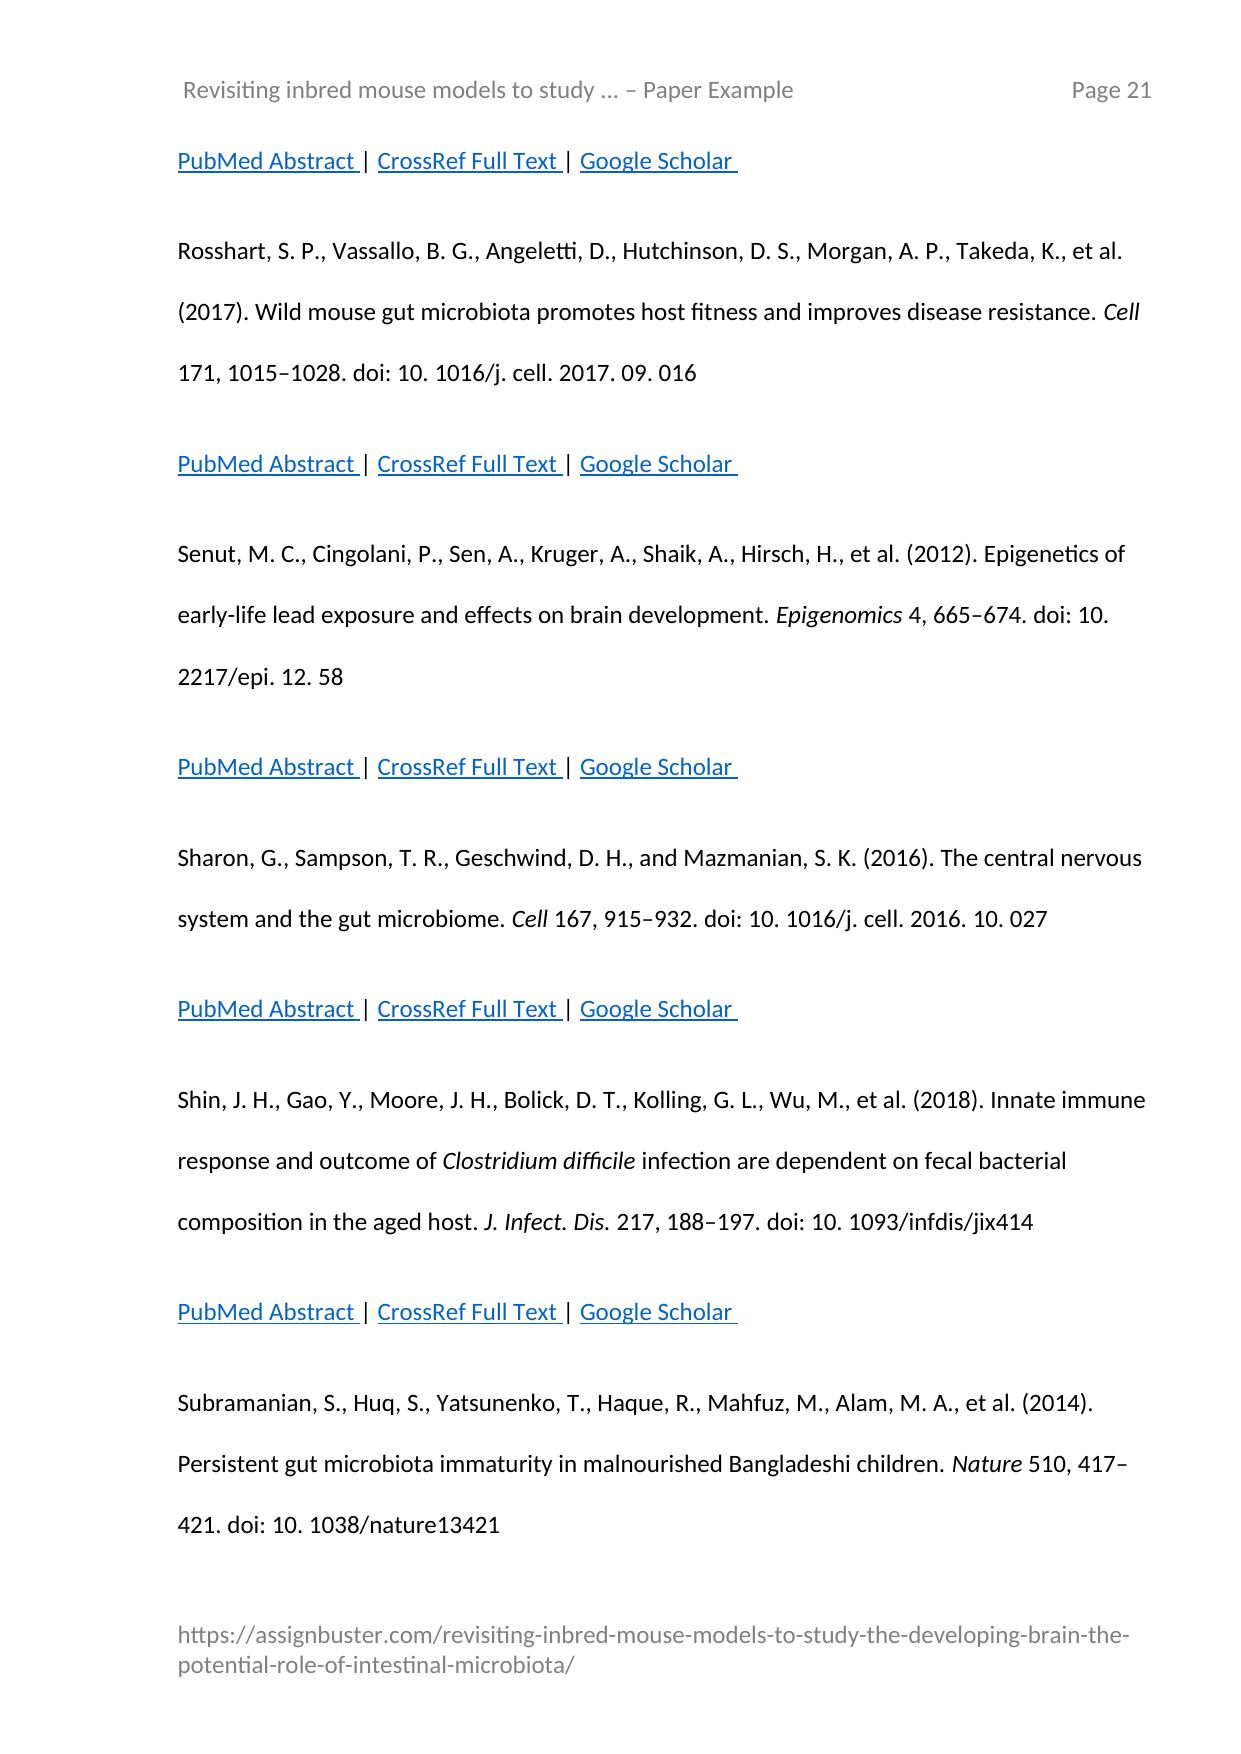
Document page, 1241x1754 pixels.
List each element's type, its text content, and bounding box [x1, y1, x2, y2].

text Rosshart, S. P., Vassallo, B. G., Angeletti, D., Hutchinson, D. S., Morgan, A. P., Takeda, K., et al. (2017). Wild mouse gut microbiota promotes host fitness and improves disease resistance. Cell 171, 1015–1028. doi: 10. 1016/j. cell. 2017. 09. 016 [177, 236, 1152, 388]
text PubMed Abstract | CrossRef Full Text | Google Scholar [177, 1296, 1152, 1327]
text PubMed Abstract | CrossRef Full Text | Google Scholar [177, 993, 1152, 1024]
text PubMed Abstract | CrossRef Full Text | Google Scholar [177, 145, 1152, 176]
text PubMed Abstract | CrossRef Full Text | Google Scholar [177, 448, 1152, 479]
text Shin, J. H., Gao, Y., Moore, J. H., Bolick, D. T., Kolling, G. L., Wu, M., et al. (2018). Innate immune response and outcome of Clostridium difficile infection are dependent on fecal bacterial composition in the aged host. J. Infect. Dis. 217, 188–197. doi: 10. 1093/infdis/jix414 [177, 1084, 1152, 1236]
text Senut, M. C., Cingolani, P., Sen, A., Kruger, A., Shaik, A., Hirsch, H., et al. (2012). Epigenetics of early-life lead exposure and effects on brain development. Epigenomics 4, 665–674. doi: 10. 2217/epi. 12. 58 [177, 539, 1152, 691]
text Sharon, G., Sampson, T. R., Geschwind, D. H., and Mazmanian, S. K. (2016). The central nervous system and the gut microbiome. Cell 167, 915–932. doi: 10. 1016/j. cell. 2016. 10. 027 [177, 842, 1152, 933]
text Subramanian, S., Huq, S., Yatsunenko, T., Haque, R., Mahfuz, M., Alam, M. A., et al. (2014). Persistent gut microbiota immaturity in malnourished Bangladeshi children. Nature 510, 417–421. doi: 10. 1038/nature13421 [177, 1387, 1152, 1539]
text PubMed Abstract | CrossRef Full Text | Google Scholar [177, 751, 1152, 782]
